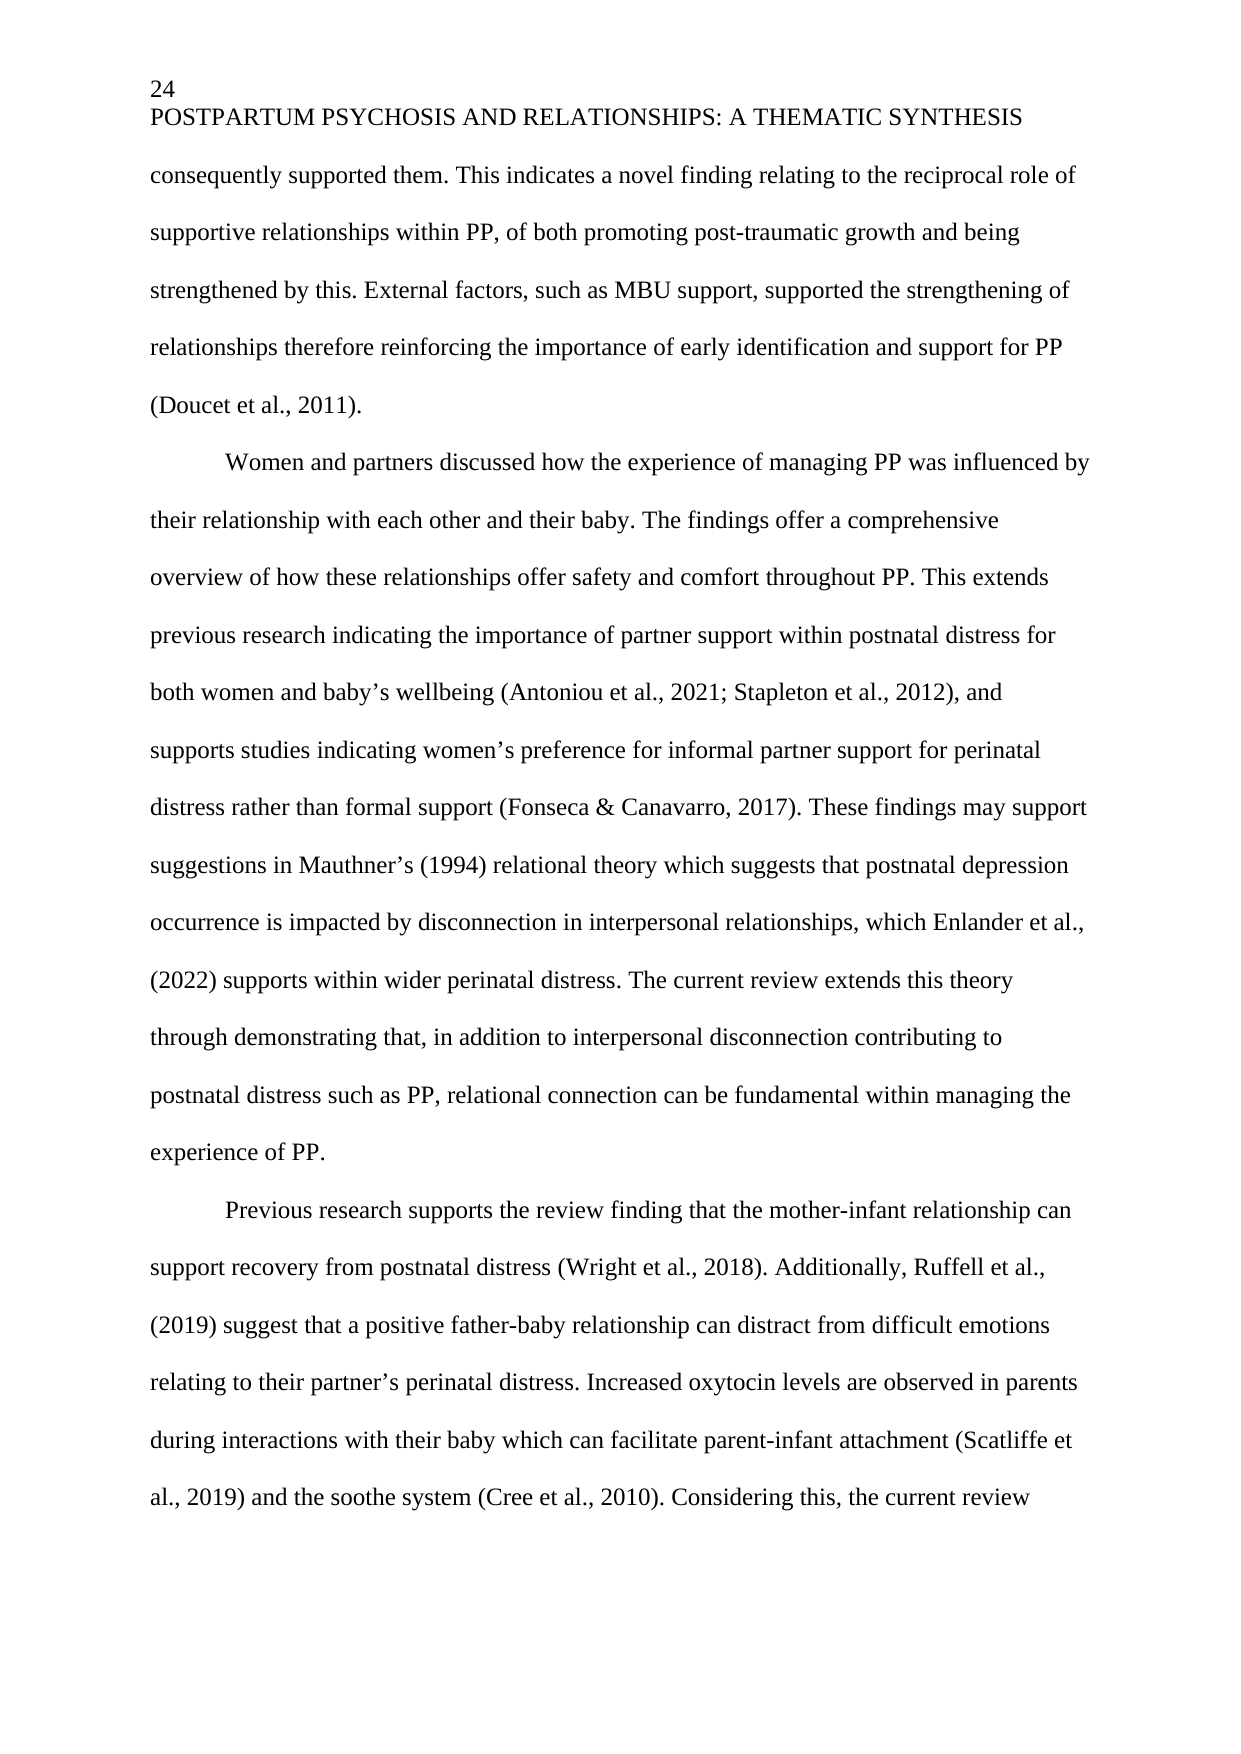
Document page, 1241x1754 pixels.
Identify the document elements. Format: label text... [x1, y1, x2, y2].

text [150, 160, 1090, 419]
text Women and partners discussed how the experience of managing PP was influenced by their relationship with each other and their baby. The findings offer a comprehensive overview of how these relationships offer safety and comfort throughout PP. This extends previous research indicating the importance of partner support within postnatal distress for both women and baby’s wellbeing (Antoniou et al., 2021; Stapleton et al., 2012), and supports studies indicating women’s preference for informal partner support for perinatal distress rather than formal support (Fonseca & Canavarro, 2017). These findings may support suggestions in Mauthner’s (1994) relational theory which suggests that postnatal depression occurrence is impacted by disconnection in interpersonal relationships, which Enlander et al., (2022) supports within wider perinatal distress. The current review extends this theory through demonstrating that, in addition to interpersonal disconnection contributing to postnatal distress such as PP, relational connection can be fundamental within managing the experience of PP. [150, 447, 1090, 1166]
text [150, 1195, 1090, 1511]
